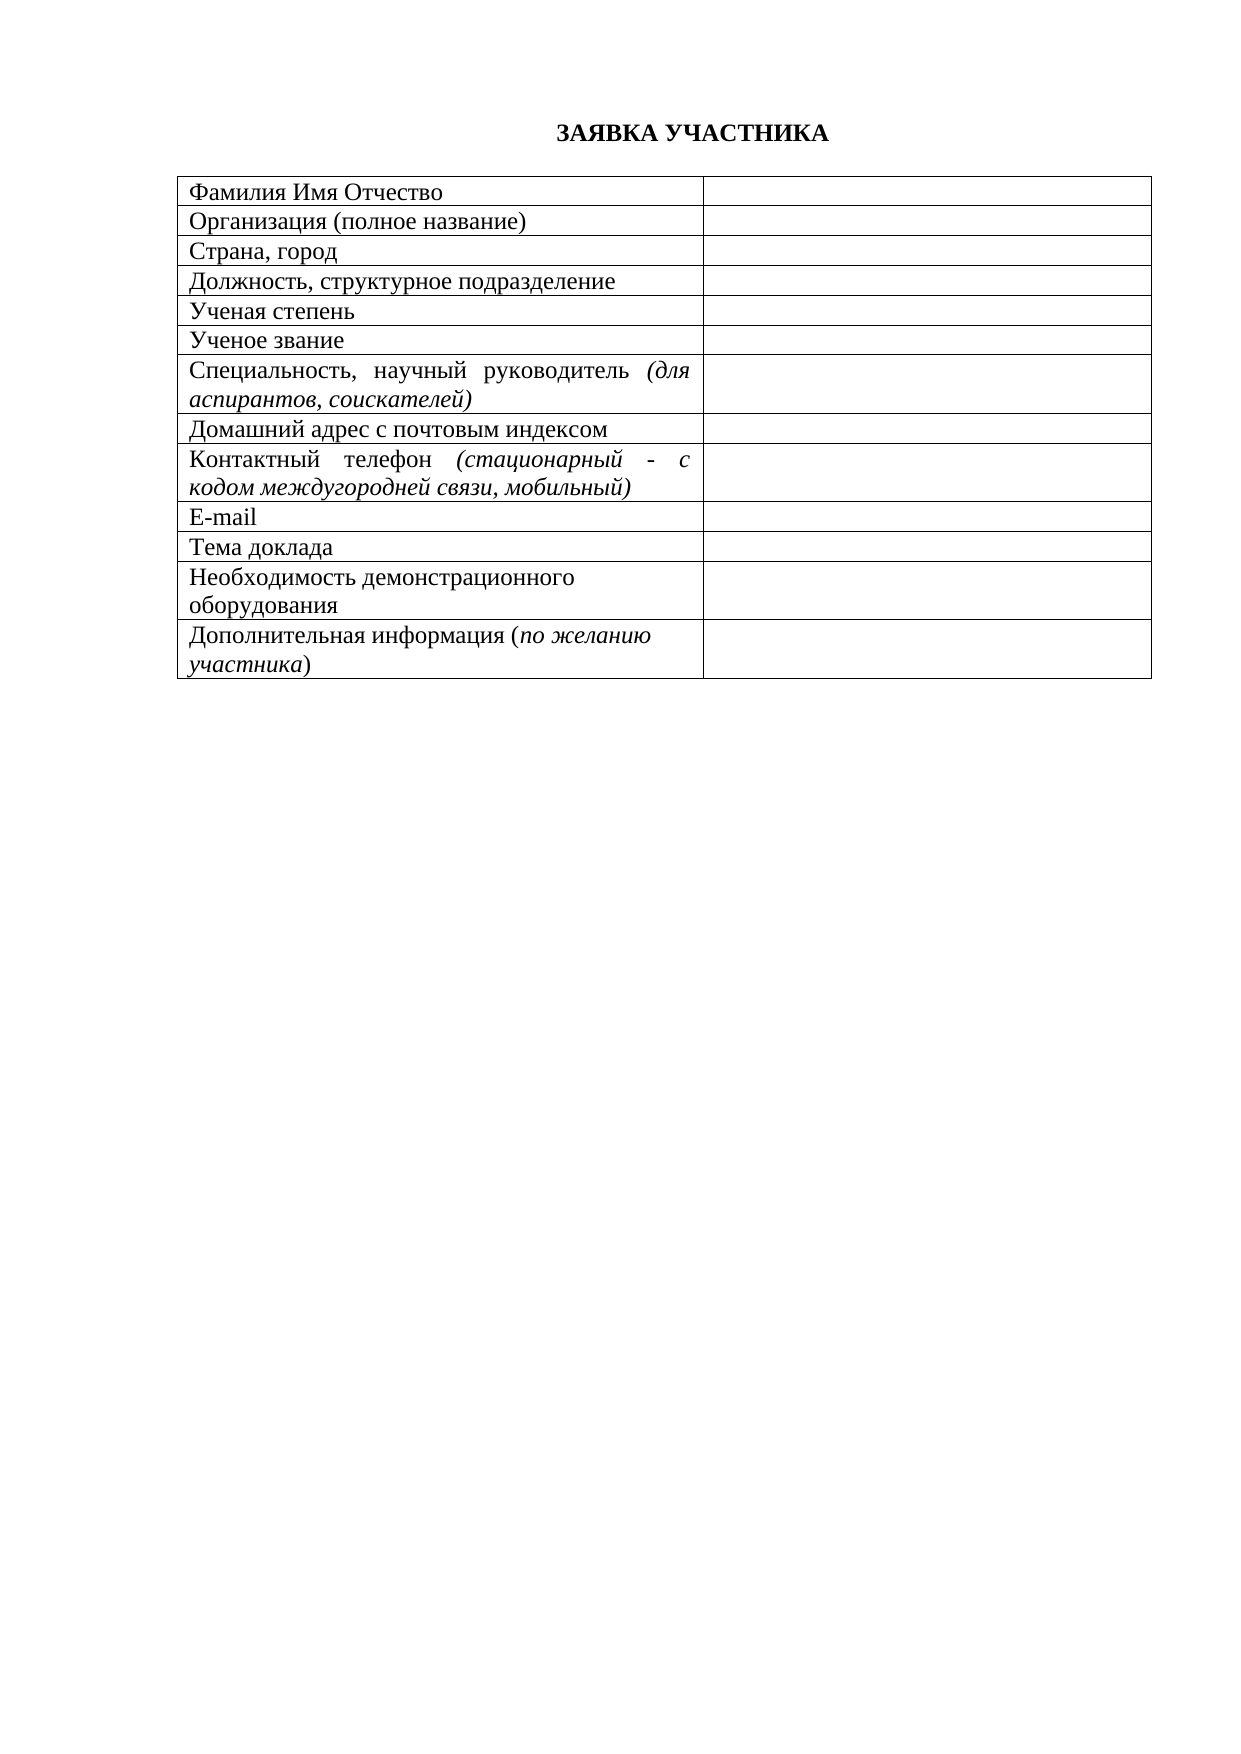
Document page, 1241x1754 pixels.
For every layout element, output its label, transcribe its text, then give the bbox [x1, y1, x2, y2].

table_cell [704, 296, 1151, 324]
table_cell [704, 326, 1151, 354]
table_cell [704, 562, 1151, 619]
table_cell Специальность, научный руководитель (для аспирантов, соискателей) [178, 355, 703, 413]
table_cell Необходимость демонстрационного оборудования [178, 562, 703, 619]
table_cell [704, 236, 1151, 265]
table_header Фамилия Имя Отчество [178, 177, 703, 205]
table_cell [704, 532, 1151, 561]
table_cell Домашний адрес с почтовым индексом [178, 414, 703, 443]
table_cell Ученое звание [178, 326, 703, 354]
table_cell Дополнительная информация (по желанию участника) [178, 620, 703, 678]
table_cell [704, 414, 1151, 443]
table_cell Организация (полное название) [178, 206, 703, 235]
table_cell [704, 355, 1151, 413]
table_cell [704, 502, 1151, 531]
table_cell Ученая степень [178, 296, 703, 324]
table_cell [704, 620, 1151, 678]
table_cell Страна, город [178, 236, 703, 265]
table_cell Должность, структурное подразделение [178, 266, 703, 295]
table_header [704, 177, 1151, 205]
table_cell Контактный телефон (стационарный - с кодом междугородней связи, мобильный) [178, 444, 703, 501]
table_cell E-mail [178, 502, 703, 531]
table_cell Тема доклада [178, 532, 703, 561]
table_cell [704, 206, 1151, 235]
table_cell [704, 266, 1151, 295]
text ЗАЯВКА УЧАСТНИКА [177, 118, 1152, 147]
table_cell [704, 444, 1151, 501]
